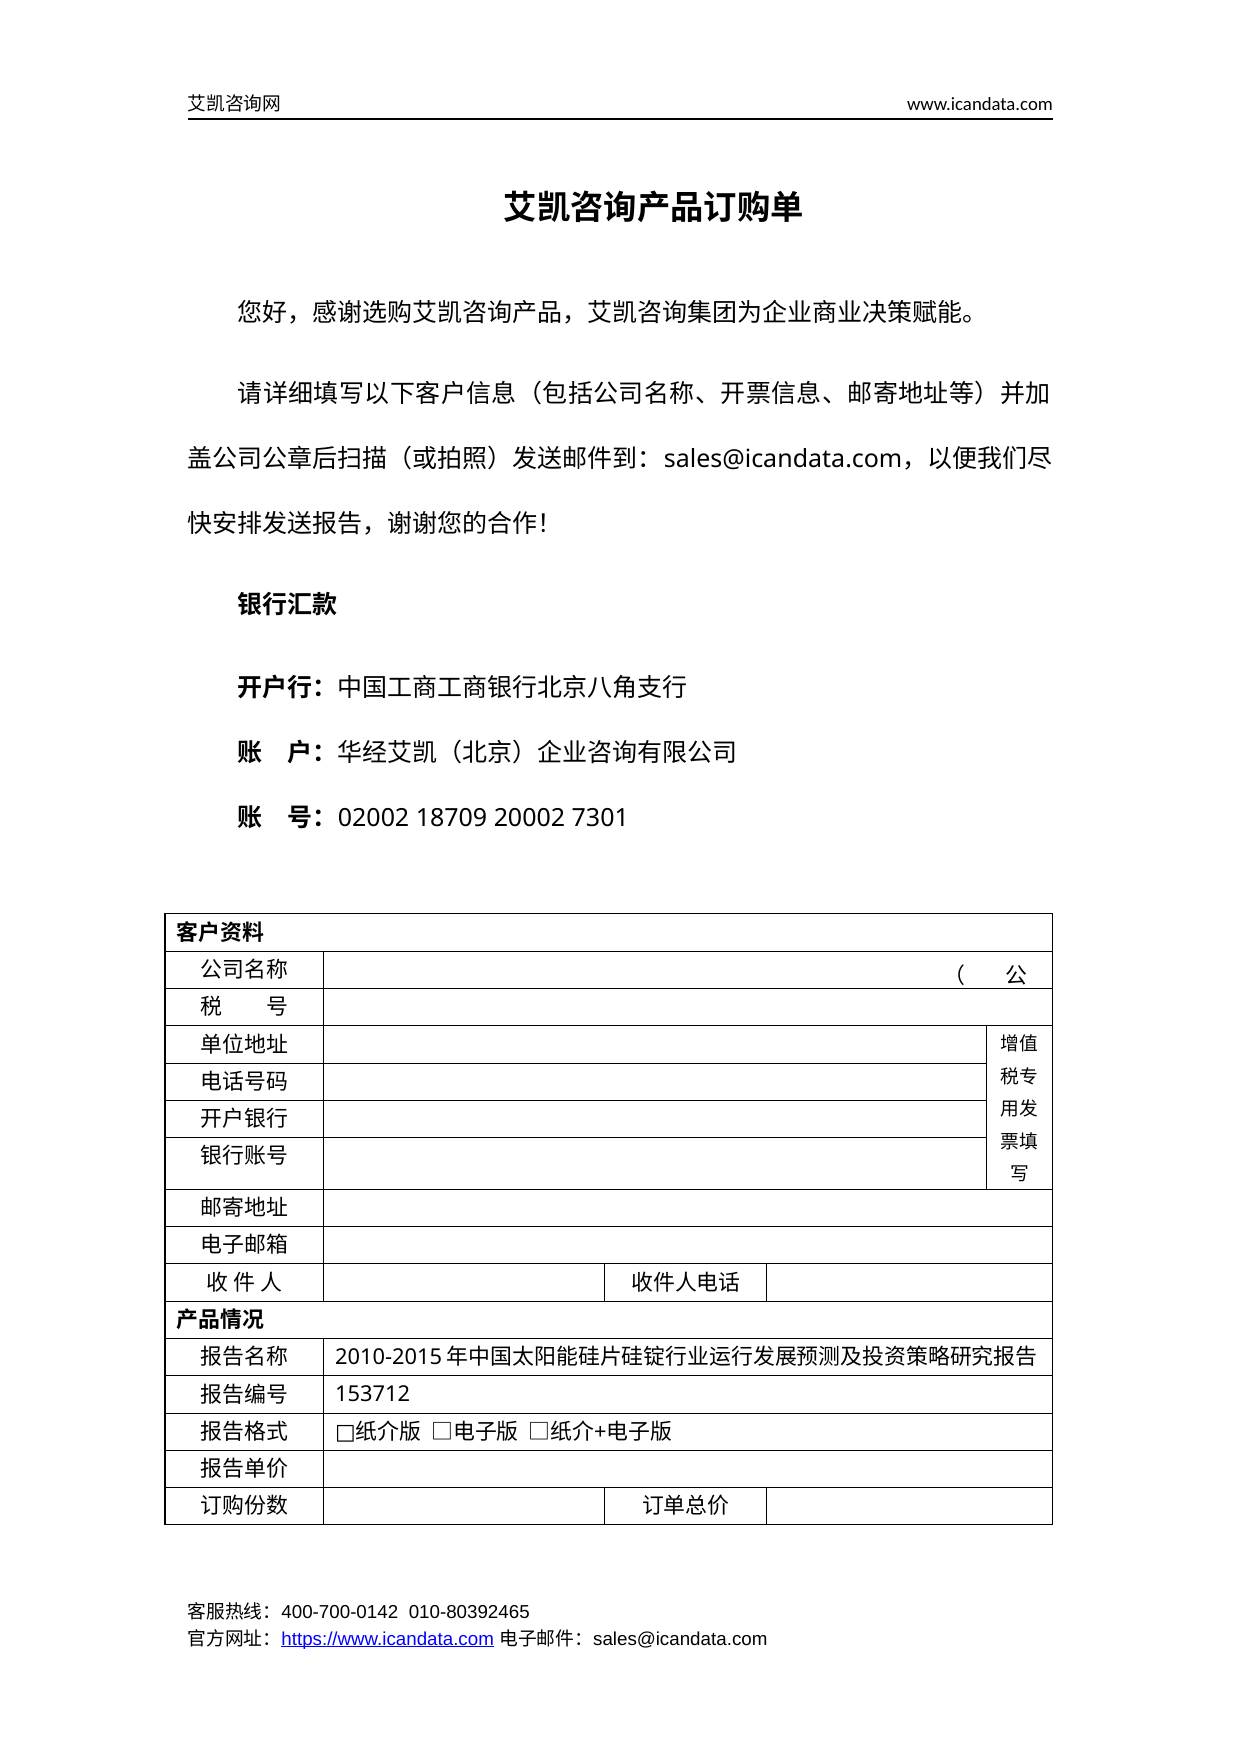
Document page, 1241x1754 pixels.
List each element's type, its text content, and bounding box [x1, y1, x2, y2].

table_cell 2010-2015年中国太阳能硅片硅锭行业运行发展预测及投资策略研究报告 [324, 1339, 1052, 1375]
text 账 户：华经艾凯（北京）企业咨询有限公司 [187, 718, 1053, 783]
table_cell [324, 952, 1052, 988]
text 请详细填写以下客户信息（包括公司名称、开票信息、邮寄地址等）并加盖公司公章后扫描（或拍照）发送邮件到：sales@icandata.com，以便我们尽快安排发送报告，谢谢您的合作！ [187, 359, 1053, 554]
table_cell 开户银行 [166, 1101, 323, 1137]
table_cell [324, 1101, 986, 1137]
table_cell [767, 1264, 1052, 1301]
table_cell 税 号 [166, 989, 323, 1025]
table_cell 报告单价 [166, 1451, 323, 1487]
table_cell [324, 1451, 1052, 1487]
table_cell 订购份数 [166, 1488, 323, 1524]
table_cell [324, 989, 1052, 1025]
table_cell 订单总价 [605, 1488, 766, 1524]
text 您好，感谢选购艾凯咨询产品，艾凯咨询集团为企业商业决策赋能。 [187, 278, 1053, 343]
table_cell 153712 [324, 1376, 1052, 1412]
table_cell 邮寄地址 [166, 1190, 323, 1226]
table_cell [324, 1488, 604, 1524]
table_cell 报告格式 [166, 1414, 323, 1450]
table_header 客户资料 [166, 914, 1052, 951]
text 银行汇款 [187, 570, 1053, 635]
table_cell [324, 1190, 1052, 1226]
table_cell 公司名称 [166, 952, 323, 988]
text 开户行：中国工商工商银行北京八角支行 [187, 653, 1053, 718]
table_cell [324, 1227, 1052, 1263]
table_cell 银行账号 [166, 1138, 323, 1189]
table_cell 收件人电话 [605, 1264, 766, 1301]
table_cell [767, 1488, 1052, 1524]
table_cell [324, 1064, 986, 1100]
table_cell 电子邮箱 [166, 1227, 323, 1263]
table_cell □纸介版 □电子版 □纸介+电子版 [324, 1414, 1052, 1450]
table_cell [324, 1026, 986, 1062]
text 艾凯咨询产品订购单 [187, 172, 1053, 237]
table_cell [324, 1264, 604, 1301]
table_cell 单位地址 [166, 1026, 323, 1062]
table_cell 收 件 人 [166, 1264, 323, 1301]
text 账 号：02002 18709 20002 7301 [187, 783, 1053, 848]
table_cell 增值税专用发票填写 [987, 1026, 1052, 1189]
table_cell [324, 1138, 986, 1189]
table_cell 报告名称 [166, 1339, 323, 1375]
table_cell 产品情况 [166, 1302, 1052, 1338]
table_cell 电话号码 [166, 1064, 323, 1100]
table_cell 报告编号 [166, 1376, 323, 1412]
